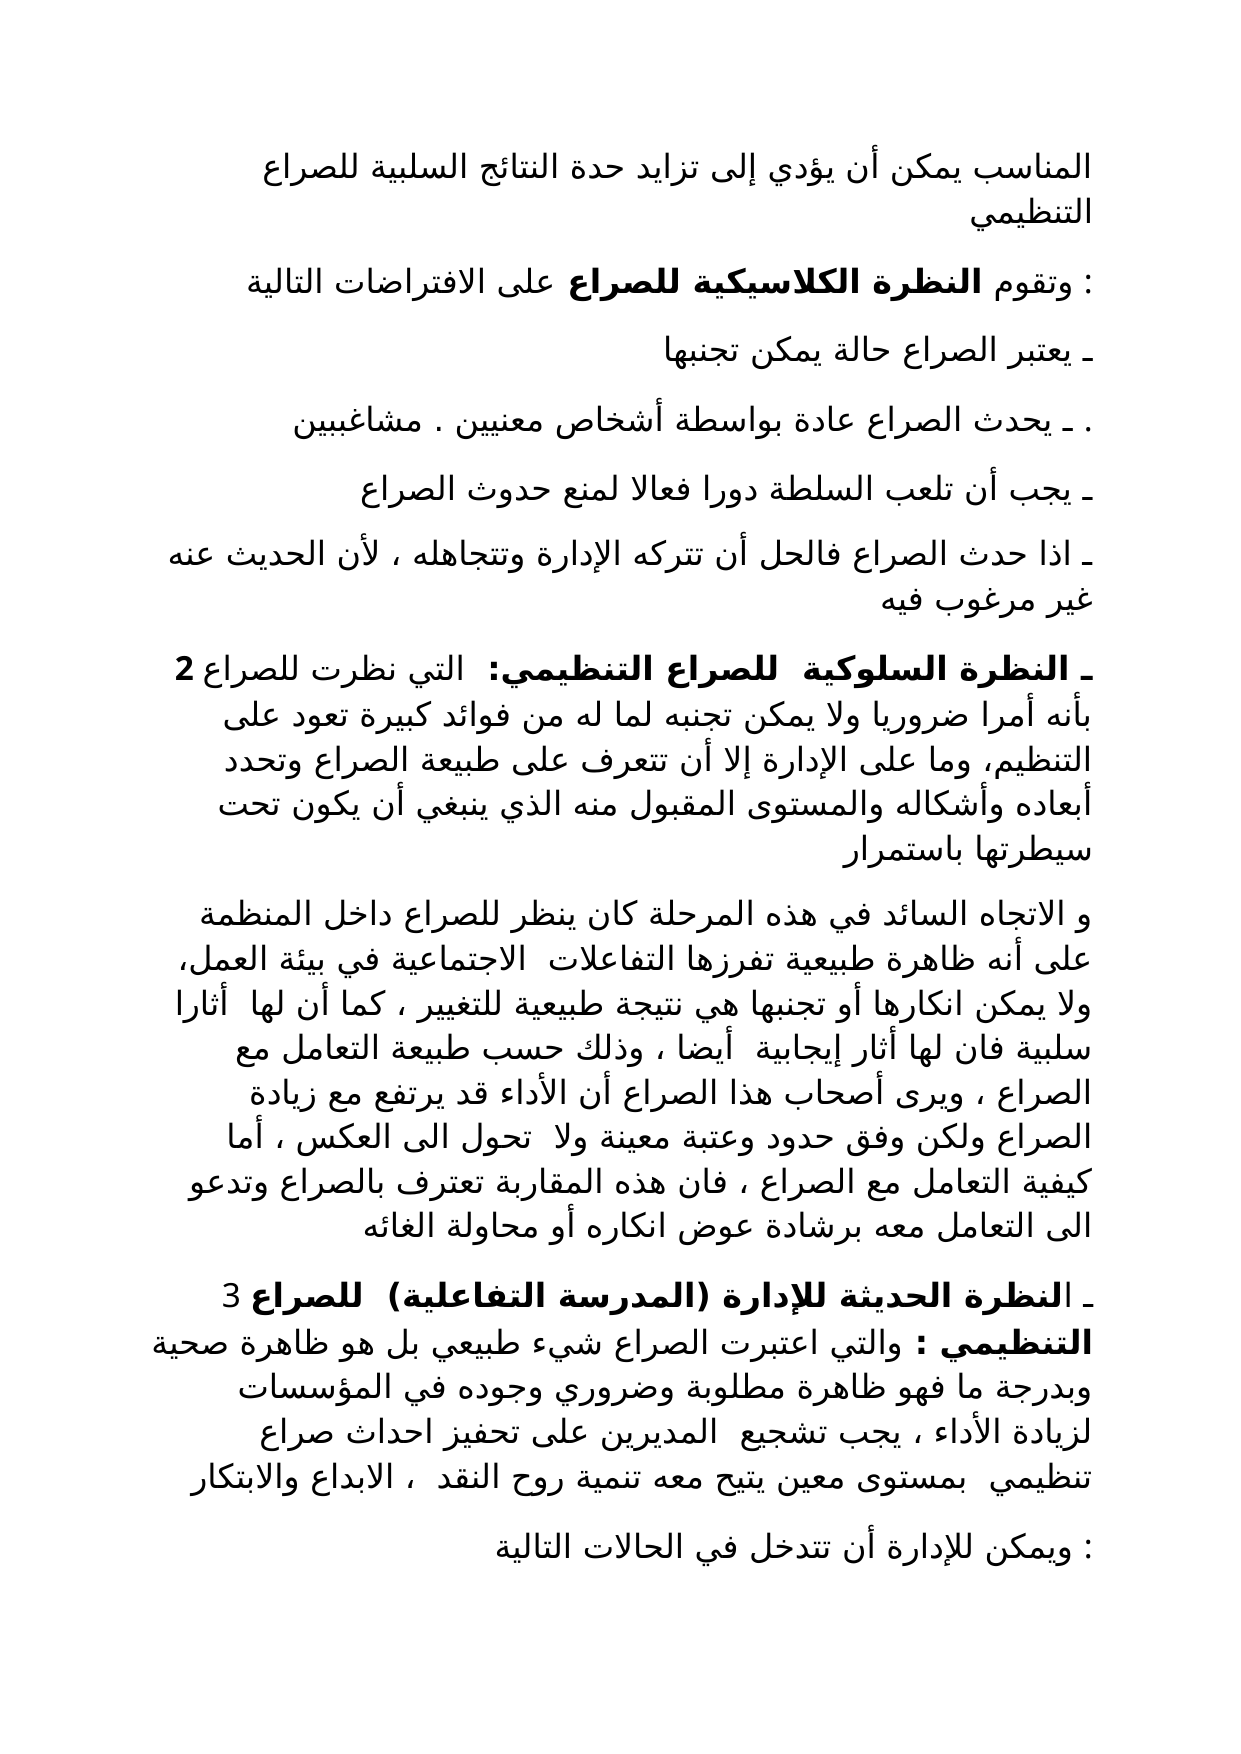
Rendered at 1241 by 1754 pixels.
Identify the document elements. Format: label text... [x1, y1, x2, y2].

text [148, 148, 1093, 231]
text ـ يجب أن تلعب السلطة دورا فعالا لمنع حدوث الصراع [148, 469, 1093, 508]
text و الاتجاه السائد في هذه المرحلة كان ينظر للصراع داخل المنظمة على أنه ظاهرة طبيعية تفرزها التفاعلات الاجتماعية في بيئة العمل، ولا يمكن انكارها أو تجنبها هي نتيجة طبيعية للتغيير ، كما أن لها أثارا سلبية فان لها أثار إيجابية أيضا ، وذلك حسب طبيعة التعامل مع الصراع ، ويرى أصحاب هذا الصراع أن الأداء قد يرتفع مع زيادة الصراع ولكن وفق حدود وعتبة معينة ولا تحول الى العكس ، أما كيفية التعامل مع الصراع ، فان هذه المقاربة تعترف بالصراع وتدعو الى التعامل معه برشادة عوض انكاره أو محاولة الغائه [148, 895, 1093, 1246]
text وتقوم النظرة الكلاسيكية للصراع على الافتراضات التالية : [148, 258, 1093, 303]
text ويمكن للإدارة أن تتدخل في الحالات التالية : [148, 1523, 1093, 1568]
text ـ يحدث الصراع عادة بواسطة أشخاص معنيين . مشاغببين . [148, 396, 1093, 441]
text 3 ـ النظرة الحديثة للإدارة (المدرسة التفاعلية) للصراع التنظيمي : والتي اعتبرت الصراع شيء طبيعي بل هو ظاهرة صحية وبدرجة ما فهو ظاهرة مطلوبة وضروري وجوده في المؤسسات لزيادة الأداء ، يجب تشجيع المديرين على تحفيز احداث صراع تنظيمي بمستوى معين يتيح معه تنمية روح النقد ، الابداع والابتكار [148, 1272, 1093, 1496]
text ـ يعتبر الصراع حالة يمكن تجنبها [148, 331, 1093, 369]
text 2 ـ النظرة السلوكية للصراع التنظيمي: التي نظرت للصراع بأنه أمرا ضروريا ولا يمكن تجنبه لما له من فوائد كبيرة تعود على التنظيم، وما على الإدارة إلا أن تتعرف على طبيعة الصراع وتحدد أبعاده وأشكاله والمستوى المقبول منه الذي ينبغي أن يكون تحت سيطرتها باستمرار [148, 644, 1093, 868]
text ـ اذا حدث الصراع فالحل أن تتركه الإدارة وتتجاهله ، لأن الحديث عنه غير مرغوب فيه [148, 534, 1093, 618]
